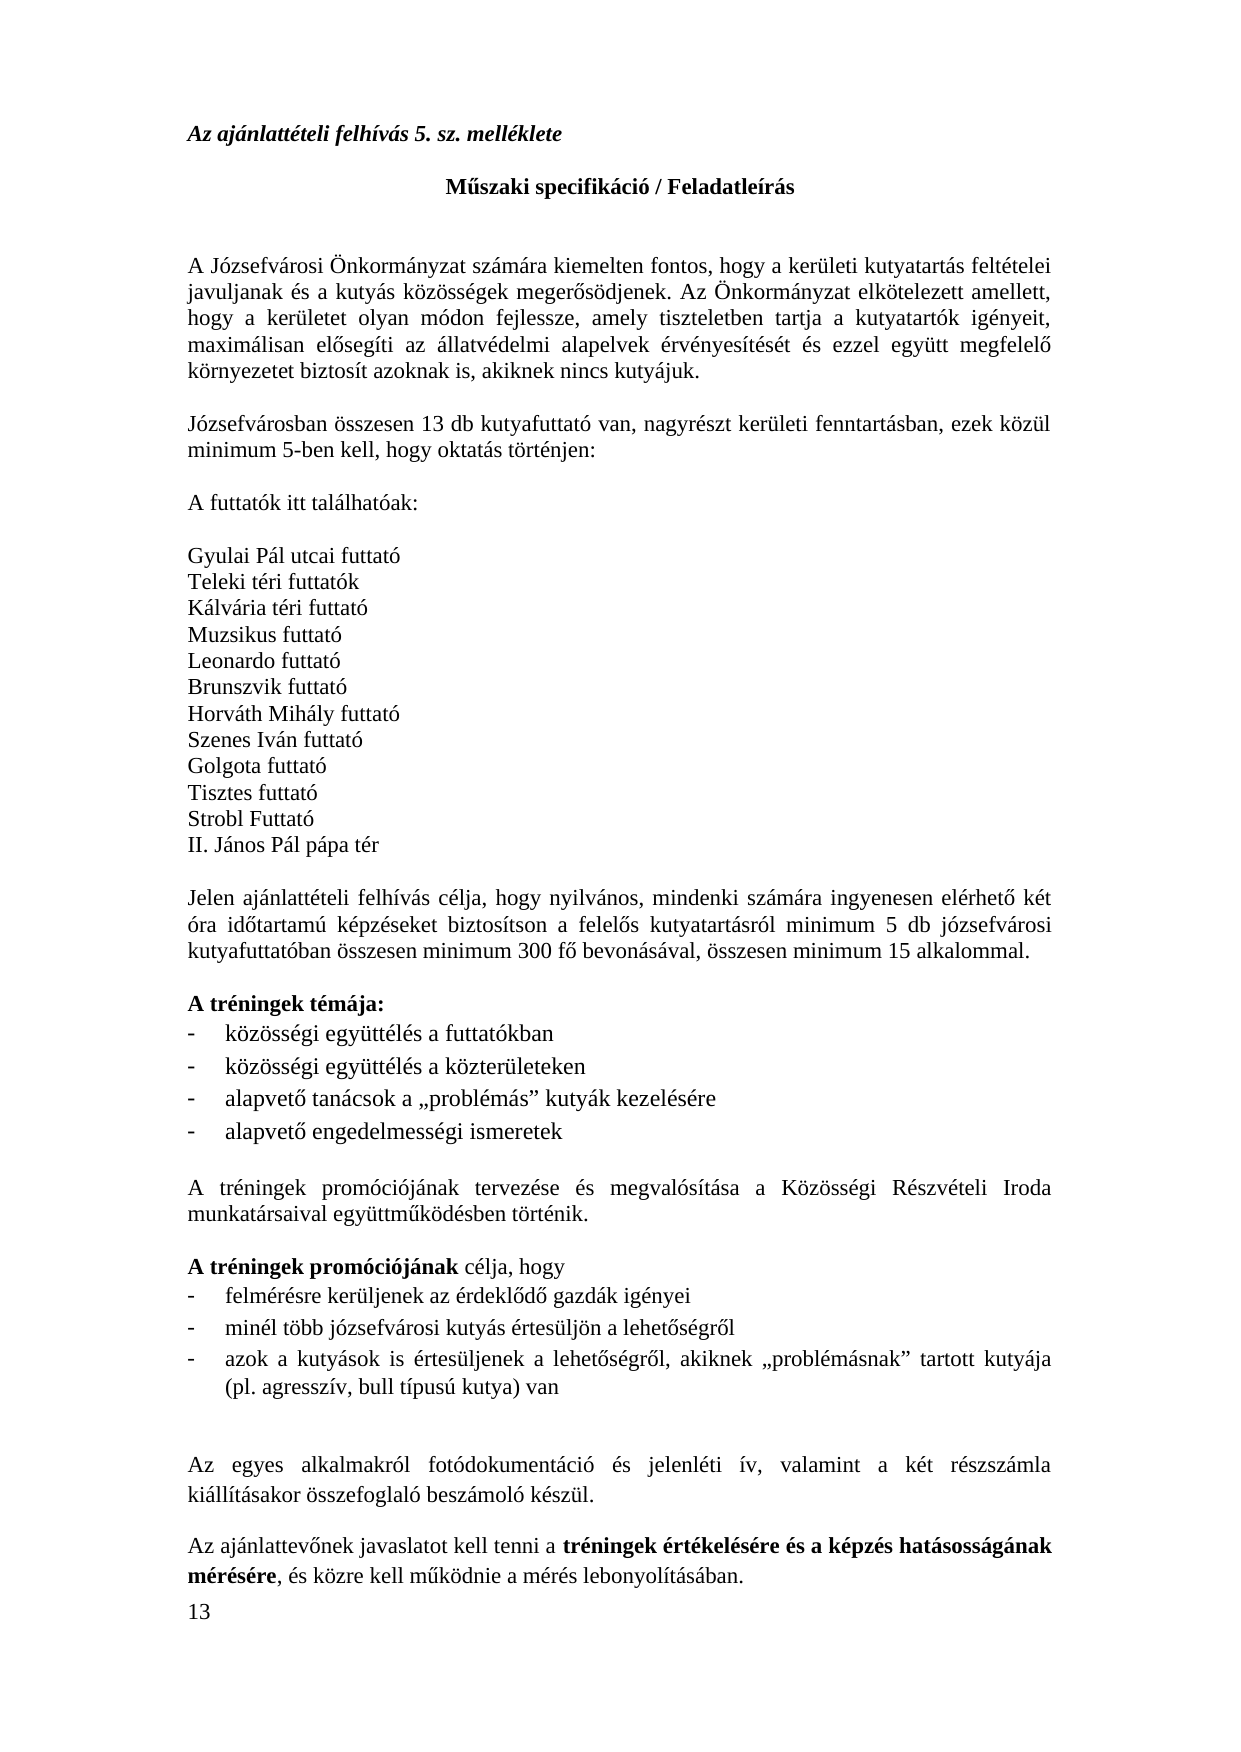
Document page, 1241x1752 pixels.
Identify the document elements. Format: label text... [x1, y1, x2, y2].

list minél több józsefvárosi kutyás értesüljön a lehetőségről [187, 1311, 1053, 1342]
text Brunszvik futtató [187, 673, 1053, 700]
text Strobl Futtató [187, 805, 1053, 832]
text A Józsefvárosi Önkormányzat számára kiemelten fontos, hogy a kerületi kutyatartás feltételei javuljanak és a kutyás közösségek megerősödjenek. Az Önkormányzat elkötelezett amellett, hogy a kerületet olyan módon fejlessze, amely tiszteletben tartja a kutyatartók igényeit, maximálisan elősegíti az állatvédelmi alapelvek érvényesítését és ezzel együtt megfelelő környezetet biztosít azoknak is, akiknek nincs kutyájuk. [187, 252, 1053, 383]
list közösségi együttélés a futtatókban [187, 1016, 1053, 1049]
text Kálvária téri futtató [187, 594, 1053, 621]
list azok a kutyások is értesüljenek a lehetőségről, akiknek „problémásnak” tartott kutyája (pl. agresszív, bull típusú kutya) van [187, 1342, 1053, 1399]
text Szenes Iván futtató [187, 726, 1053, 752]
text Az egyes alkalmakról fotódokumentáció és jelenléti ív, valamint a két részszámla kiállításakor összefoglaló beszámoló készül. [187, 1451, 1053, 1507]
text Teleki téri futtatók [187, 568, 1053, 594]
text A futtatók itt találhatóak: [187, 489, 1053, 515]
text Gyulai Pál utcai futtató [187, 542, 1053, 568]
list alapvető tanácsok a „problémás” kutyák kezelésére [187, 1081, 1053, 1114]
text Horváth Mihály futtató [187, 700, 1053, 726]
text Leonardo futtató [187, 647, 1053, 673]
text Műszaki specifikáció / Feladatleírás [187, 173, 1053, 199]
list közösségi együttélés a közterületeken [187, 1049, 1053, 1081]
text A tréningek promóciójának célja, hogy [187, 1253, 1053, 1279]
text Tisztes futtató [187, 779, 1053, 805]
text Golgota futtató [187, 752, 1053, 779]
text A tréningek promóciójának tervezése és megvalósítása a Közösségi Részvételi Iroda munkatársaival együttműködésben történik. [187, 1174, 1053, 1227]
text Az ajánlattevőnek javaslatot kell tenni a tréningek értékelésére és a képzés hatásosságának mérésére, és közre kell működnie a mérés lebonyolításában. [187, 1532, 1053, 1588]
text Az ajánlattételi felhívás 5. sz. melléklete [187, 120, 1053, 146]
text Józsefvárosban összesen 13 db kutyafuttató van, nagyrészt kerületi fenntartásban, ezek közül minimum 5-ben kell, hogy oktatás történjen: [187, 410, 1053, 463]
list alapvető engedelmességi ismeretek [187, 1114, 1053, 1146]
list felmérésre kerüljenek az érdeklődő gazdák igényei [187, 1279, 1053, 1311]
text II. János Pál pápa tér [187, 832, 1053, 858]
text A tréningek témája: [187, 990, 1053, 1016]
text Muzsikus futtató [187, 621, 1053, 647]
text Jelen ajánlattételi felhívás célja, hogy nyilvános, mindenki számára ingyenesen elérhető két óra időtartamú képzéseket biztosítson a felelős kutyatartásról minimum 5 db józsefvárosi kutyafuttatóban összesen minimum 300 fő bevonásával, összesen minimum 15 alkalommal. [187, 884, 1053, 963]
